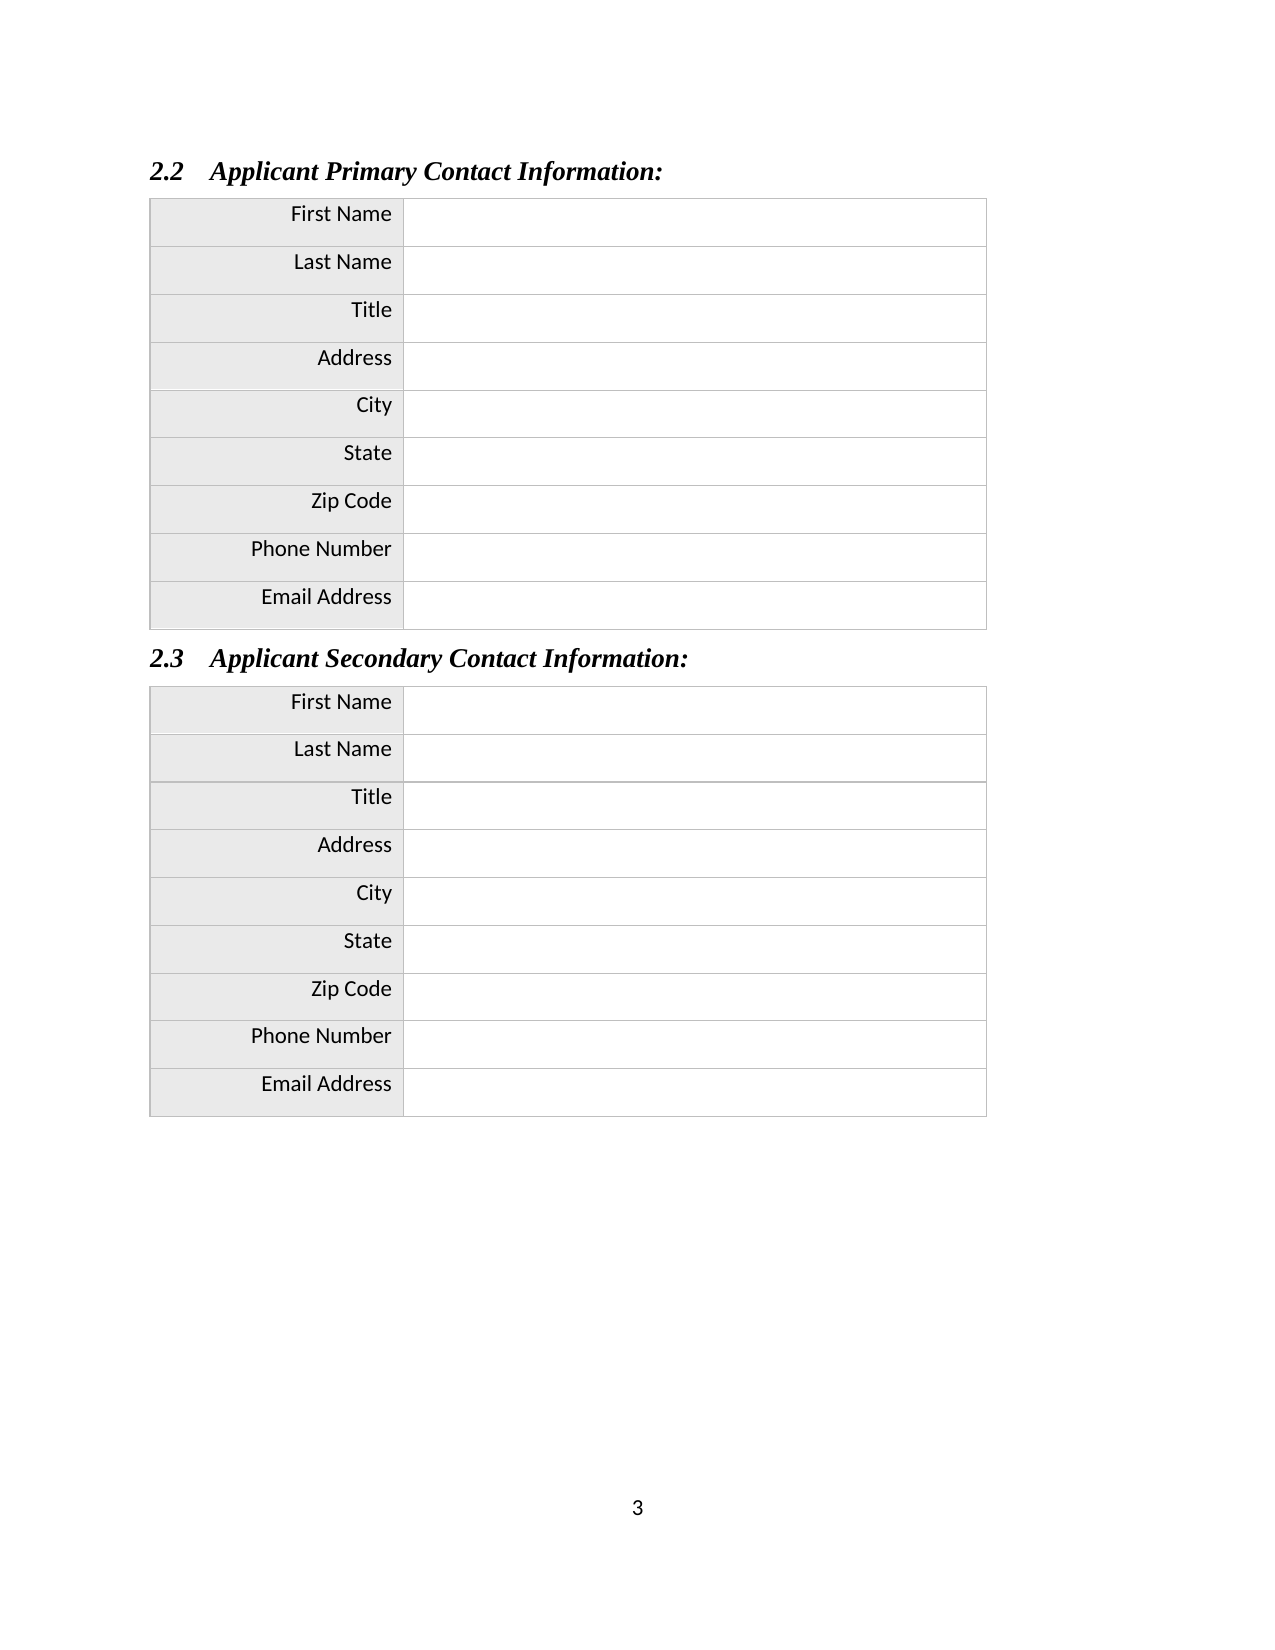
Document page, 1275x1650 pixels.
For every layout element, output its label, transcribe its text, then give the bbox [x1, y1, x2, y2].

table_cell Last Name [151, 247, 403, 294]
table_cell Phone Number [151, 1021, 403, 1068]
table_cell Address [151, 830, 403, 877]
table_cell State [151, 438, 403, 485]
table_cell [404, 582, 986, 628]
table_cell [404, 878, 986, 925]
table_cell Last Name [151, 735, 403, 781]
table_cell Zip Code [151, 974, 403, 1020]
subtitle Applicant Primary Contact Information: [150, 154, 1125, 186]
table_cell [404, 974, 986, 1020]
table_cell [404, 830, 986, 877]
table_header First Name [151, 687, 403, 733]
table_cell [404, 295, 986, 342]
table_cell [404, 438, 986, 485]
table_cell State [151, 926, 403, 973]
table_cell [404, 1069, 986, 1116]
table_cell Title [151, 295, 403, 342]
table_cell [404, 783, 986, 829]
table_header First Name [151, 199, 403, 246]
table_cell [404, 1021, 986, 1068]
table_header [404, 199, 986, 246]
table_cell Title [151, 783, 403, 829]
table_cell Email Address [151, 582, 403, 628]
table_cell [404, 735, 986, 781]
table_cell Zip Code [151, 486, 403, 533]
table_cell [404, 343, 986, 389]
table_cell [404, 247, 986, 294]
table_cell [404, 391, 986, 437]
table_cell [404, 534, 986, 581]
table_cell City [151, 878, 403, 925]
table_cell [404, 926, 986, 973]
table_header [404, 687, 986, 733]
table_cell Address [151, 343, 403, 389]
table_cell [404, 486, 986, 533]
table_cell Email Address [151, 1069, 403, 1116]
subtitle Applicant Secondary Contact Information: [150, 642, 1125, 673]
table_cell City [151, 391, 403, 437]
table_cell Phone Number [151, 534, 403, 581]
